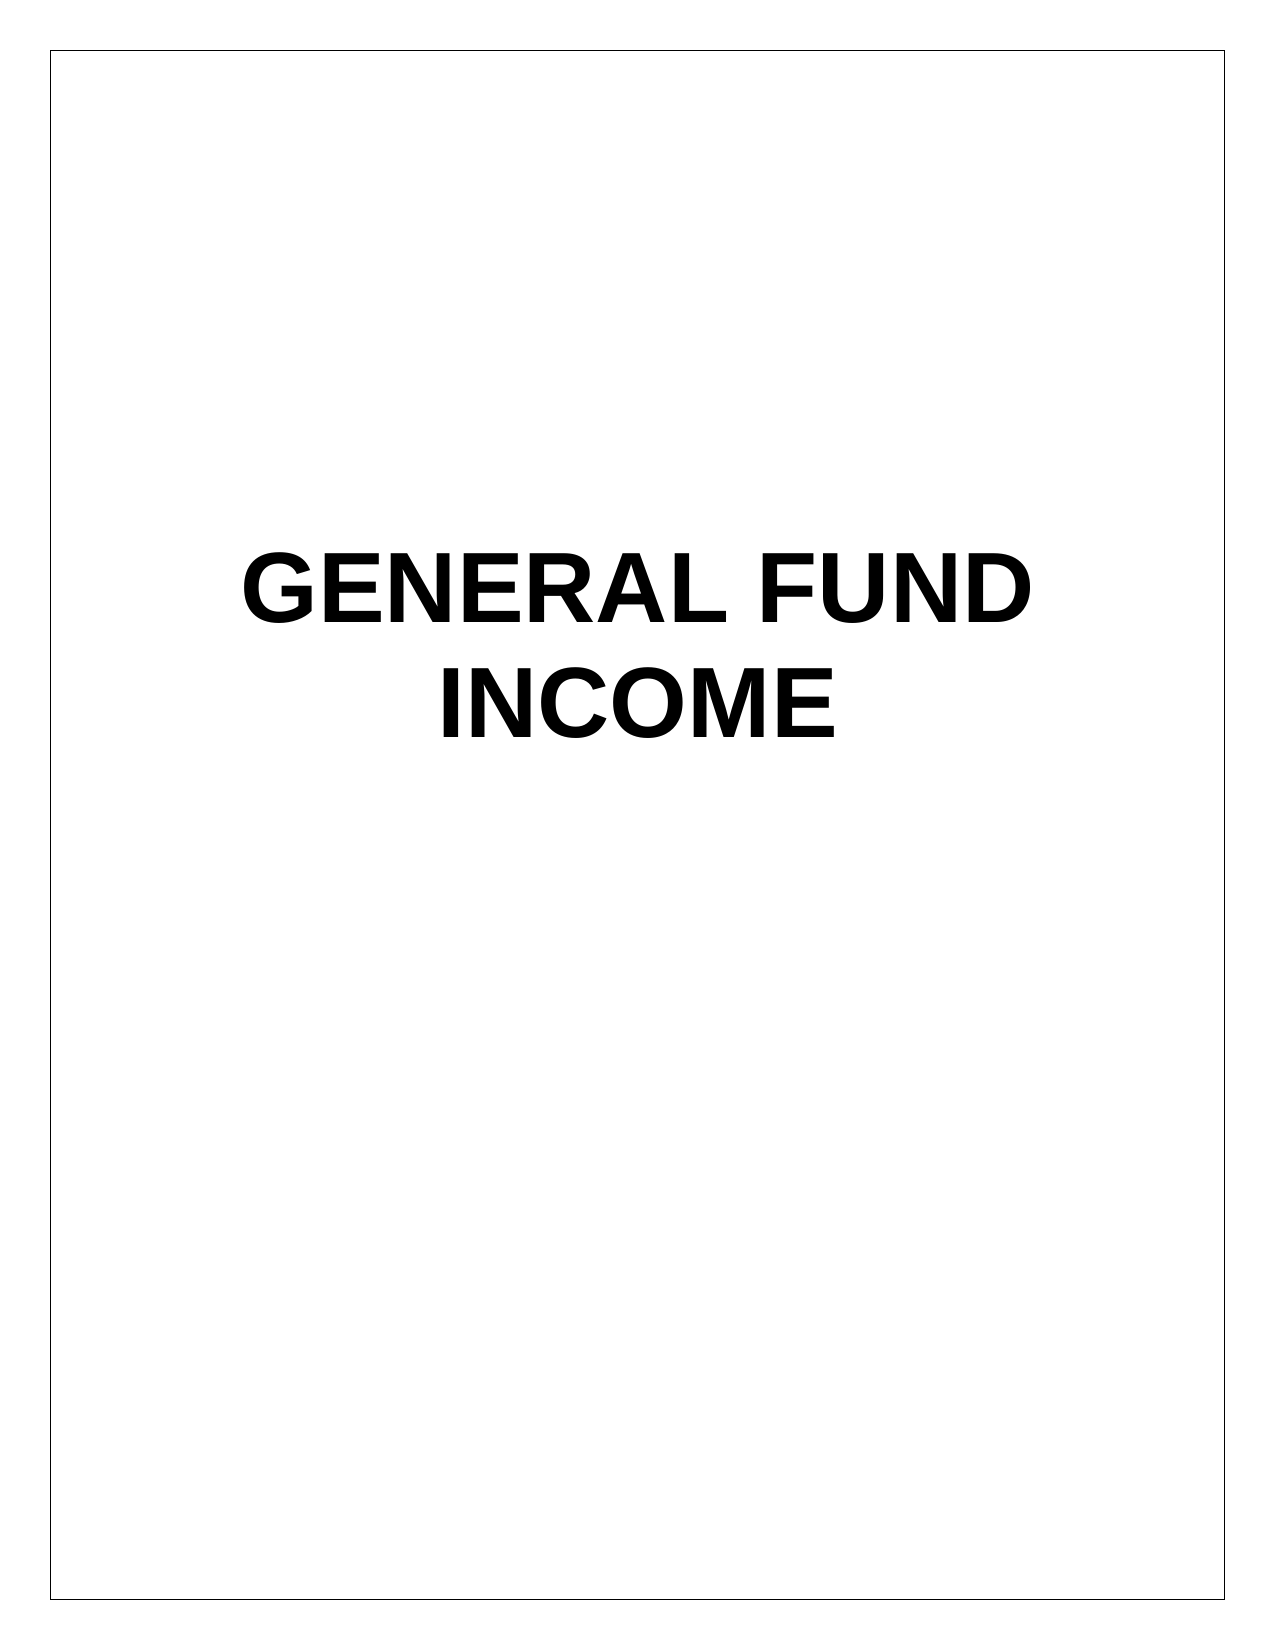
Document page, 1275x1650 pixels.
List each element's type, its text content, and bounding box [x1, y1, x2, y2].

subtitle GENERAL FUND INCOME [75, 529, 1200, 759]
